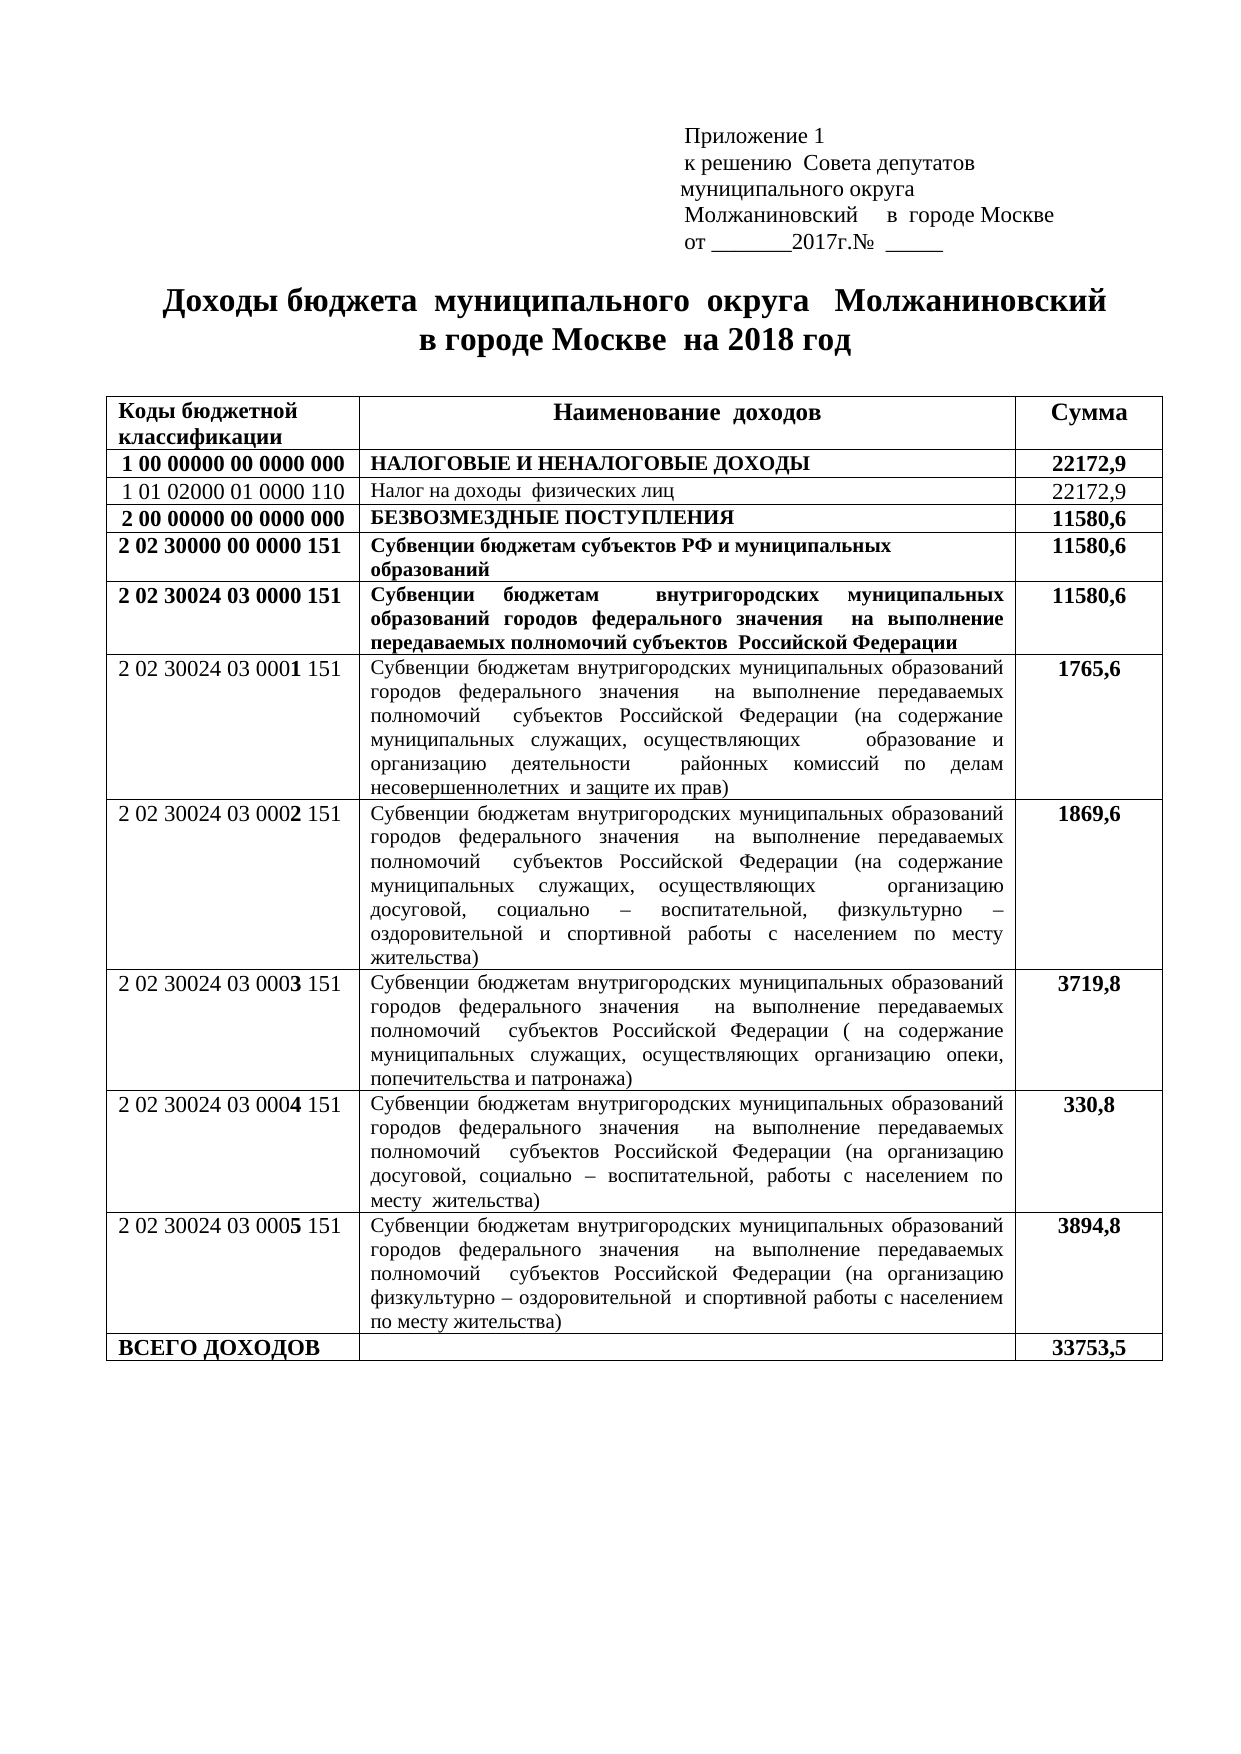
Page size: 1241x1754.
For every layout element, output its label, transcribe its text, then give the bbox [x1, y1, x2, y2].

table_cell 1765,6 [1016, 655, 1162, 799]
table_cell 2 02 30024 03 0000 151 [107, 582, 359, 654]
table_cell Субвенции бюджетам внутригородских муниципальных образований городов федерального значения на выполнение передаваемых полномочий субъектов Российской Федерации (на содержание муниципальных служащих, осуществляющих организацию досуговой, социально – воспитательной, физкультурно – оздоровительной и спортивной работы с населением по месту жительства) [360, 800, 1015, 969]
table_cell 22172,9 [1016, 478, 1162, 504]
table_cell Субвенции бюджетам субъектов РФ и муниципальных образований [360, 533, 1015, 581]
table_cell БЕЗВОЗМЕЗДНЫЕ ПОСТУПЛЕНИЯ [360, 505, 1015, 532]
table_header Наименование доходов [360, 397, 1015, 449]
table_cell 11580,6 [1016, 582, 1162, 654]
table_cell 11580,6 [1016, 533, 1162, 581]
text Приложение 1 [118, 122, 1152, 149]
table_cell 2 02 30000 00 0000 151 [107, 533, 359, 581]
table_cell 2 02 30024 03 0003 151 [107, 970, 359, 1090]
table_cell 2 02 30024 03 0002 151 [107, 800, 359, 969]
table_cell 2 00 00000 00 0000 000 [107, 505, 359, 532]
table_cell Налог на доходы физических лиц [360, 478, 1015, 504]
table_cell 3894,8 [1016, 1213, 1162, 1333]
text от _______2017г.№ _____ [118, 228, 1152, 254]
table_cell 33753,5 [1016, 1334, 1162, 1360]
text Доходы бюджета муниципального округа Молжаниновский в городе Москве на 2018 год [118, 281, 1152, 357]
table_cell Субвенции бюджетам внутригородских муниципальных образований городов федерального значения на выполнение передаваемых полномочий субъектов Российской Федерации ( на содержание муниципальных служащих, осуществляющих организацию опеки, попечительства и патронажа) [360, 970, 1015, 1090]
table_header Коды бюджетной классификации [107, 397, 359, 449]
table_cell 2 02 30024 03 0001 151 [107, 655, 359, 799]
table_cell [360, 1334, 1015, 1360]
table_cell 2 02 30024 03 0004 151 [107, 1091, 359, 1212]
table_cell 1 01 02000 01 0000 110 [107, 478, 359, 504]
table_cell 330,8 [1016, 1091, 1162, 1212]
table_cell Субвенции бюджетам внутригородских муниципальных образований городов федерального значения на выполнение передаваемых полномочий субъектов Российской Федерации (на организацию физкультурно – оздоровительной и спортивной работы с населением по месту жительства) [360, 1213, 1015, 1333]
text к решению Совета депутатов [118, 149, 1152, 175]
table_cell НАЛОГОВЫЕ И НЕНАЛОГОВЫЕ ДОХОДЫ [360, 450, 1015, 477]
table_cell 1869,6 [1016, 800, 1162, 969]
text Молжаниновский в городе Москве [118, 202, 1152, 228]
table_cell 1 00 00000 00 0000 000 [107, 450, 359, 477]
table_cell Субвенции бюджетам внутригородских муниципальных образований городов федерального значения на выполнение передаваемых полномочий субъектов Российской Федерации [360, 582, 1015, 654]
table_header Сумма [1016, 397, 1162, 449]
table_cell Субвенции бюджетам внутригородских муниципальных образований городов федерального значения на выполнение передаваемых полномочий субъектов Российской Федерации (на содержание муниципальных служащих, осуществляющих образование и организацию деятельности районных комиссий по делам несовершеннолетних и защите их прав) [360, 655, 1015, 799]
table_cell Субвенции бюджетам внутригородских муниципальных образований городов федерального значения на выполнение передаваемых полномочий субъектов Российской Федерации (на организацию досуговой, социально – воспитательной, работы с населением по месту жительства) [360, 1091, 1015, 1212]
text муниципального округа [118, 175, 1152, 202]
table_cell 11580,6 [1016, 505, 1162, 532]
table_cell ВСЕГО ДОХОДОВ [107, 1334, 359, 1360]
table_cell 2 02 30024 03 0005 151 [107, 1213, 359, 1333]
table_cell 22172,9 [1016, 450, 1162, 477]
table_cell 3719,8 [1016, 970, 1162, 1090]
